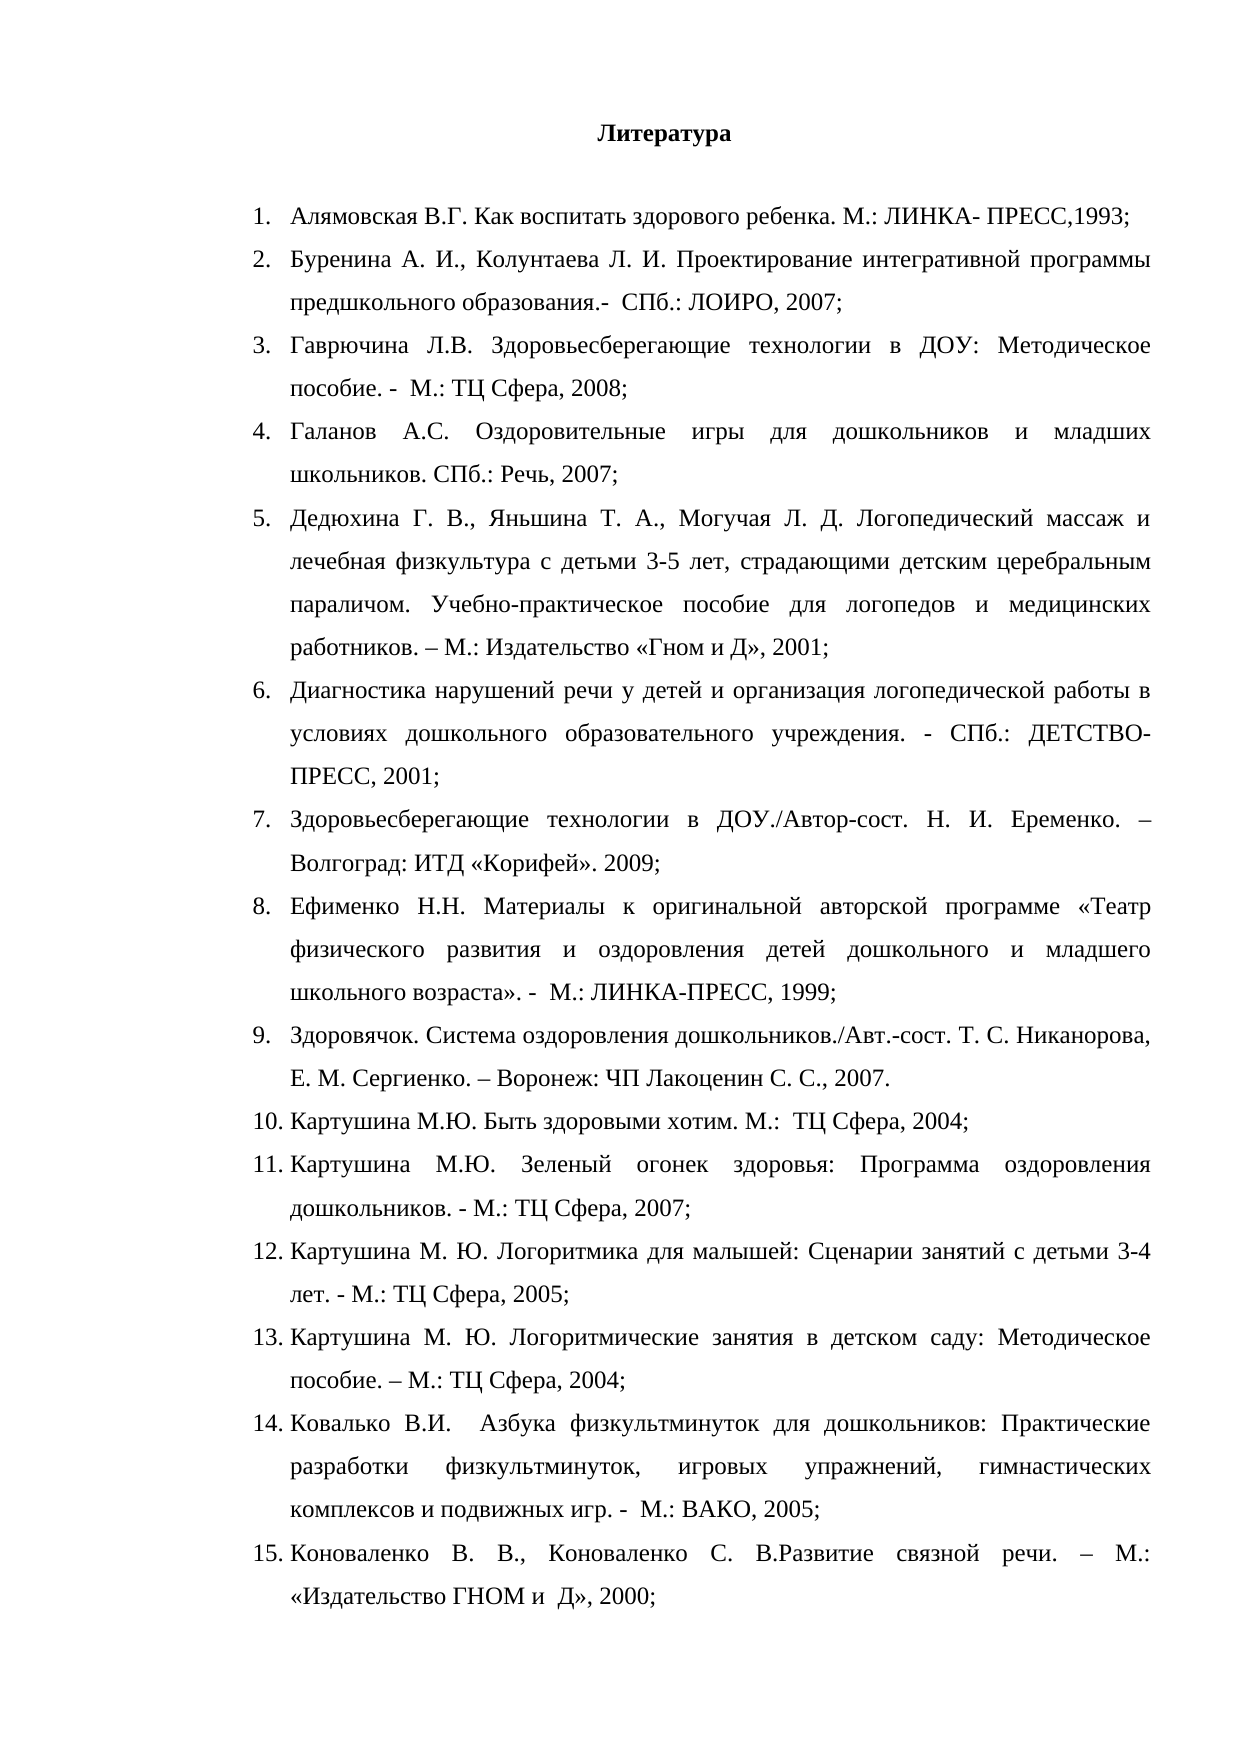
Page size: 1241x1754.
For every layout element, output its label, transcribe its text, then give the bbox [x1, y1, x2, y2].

list Диагностика нарушений речи у детей и организация логопедической работы в условиях дошкольного образовательного учреждения. - СПб.: ДЕТСТВО-ПРЕСС, 2001; [252, 675, 1152, 790]
list Коноваленко В. В., Коноваленко С. В.Развитие связной речи. – М.: «Издательство ГНОМ и Д», 2000; [252, 1538, 1152, 1609]
list Галанов А.С. Оздоровительные игры для дошкольников и младших школьников. СПб.: Речь, 2007; [252, 416, 1152, 488]
subtitle Литература [177, 118, 1152, 147]
list Гаврючина Л.В. Здоровьесберегающие технологии в ДОУ: Методическое пособие. - М.: ТЦ Сфера, 2008; [252, 330, 1152, 402]
list Картушина М. Ю. Логоритмика для малышей: Сценарии занятий с детьми 3-4 лет. - М.: ТЦ Сфера, 2005; [252, 1236, 1152, 1308]
list Здоровячок. Система оздоровления дошкольников./Авт.-сост. Т. С. Никанорова, Е. М. Сергиенко. – Воронеж: ЧП Лакоценин С. С., 2007. [252, 1020, 1152, 1092]
list Ковалько В.И. Азбука физкультминуток для дошкольников: Практические разработки физкультминуток, игровых упражнений, гимнастических комплексов и подвижных игр. - М.: ВАКО, 2005; [252, 1408, 1152, 1523]
list Дедюхина Г. В., Яньшина Т. А., Могучая Л. Д. Логопедический массаж и лечебная физкультура с детьми 3-5 лет, страдающими детским церебральным параличом. Учебно-практическое пособие для логопедов и медицинских работников. – М.: Издательство «Гном и Д», 2001; [252, 503, 1152, 661]
list Картушина М.Ю. Быть здоровыми хотим. М.: ТЦ Сфера, 2004; [252, 1106, 1152, 1135]
list Буренина А. И., Колунтаева Л. И. Проектирование интегративной программы предшкольного образования.- СПб.: ЛОИРО, 2007; [252, 244, 1152, 316]
list Алямовская В.Г. Как воспитать здорового ребенка. М.: ЛИНКА- ПРЕСС,1993; [252, 201, 1152, 229]
list Ефименко Н.Н. Материалы к оригинальной авторской программе «Театр физического развития и оздоровления детей дошкольного и младшего школьного возраста». - М.: ЛИНКА-ПРЕСС, 1999; [252, 891, 1152, 1006]
list Здоровьесберегающие технологии в ДОУ./Автор-сост. Н. И. Еременко. – Волгоград: ИТД «Корифей». 2009; [252, 804, 1152, 876]
list Картушина М. Ю. Логоритмические занятия в детском саду: Методическое пособие. – М.: ТЦ Сфера, 2004; [252, 1322, 1152, 1394]
list Картушина М.Ю. Зеленый огонек здоровья: Программа оздоровления дошкольников. - М.: ТЦ Сфера, 2007; [252, 1149, 1152, 1221]
